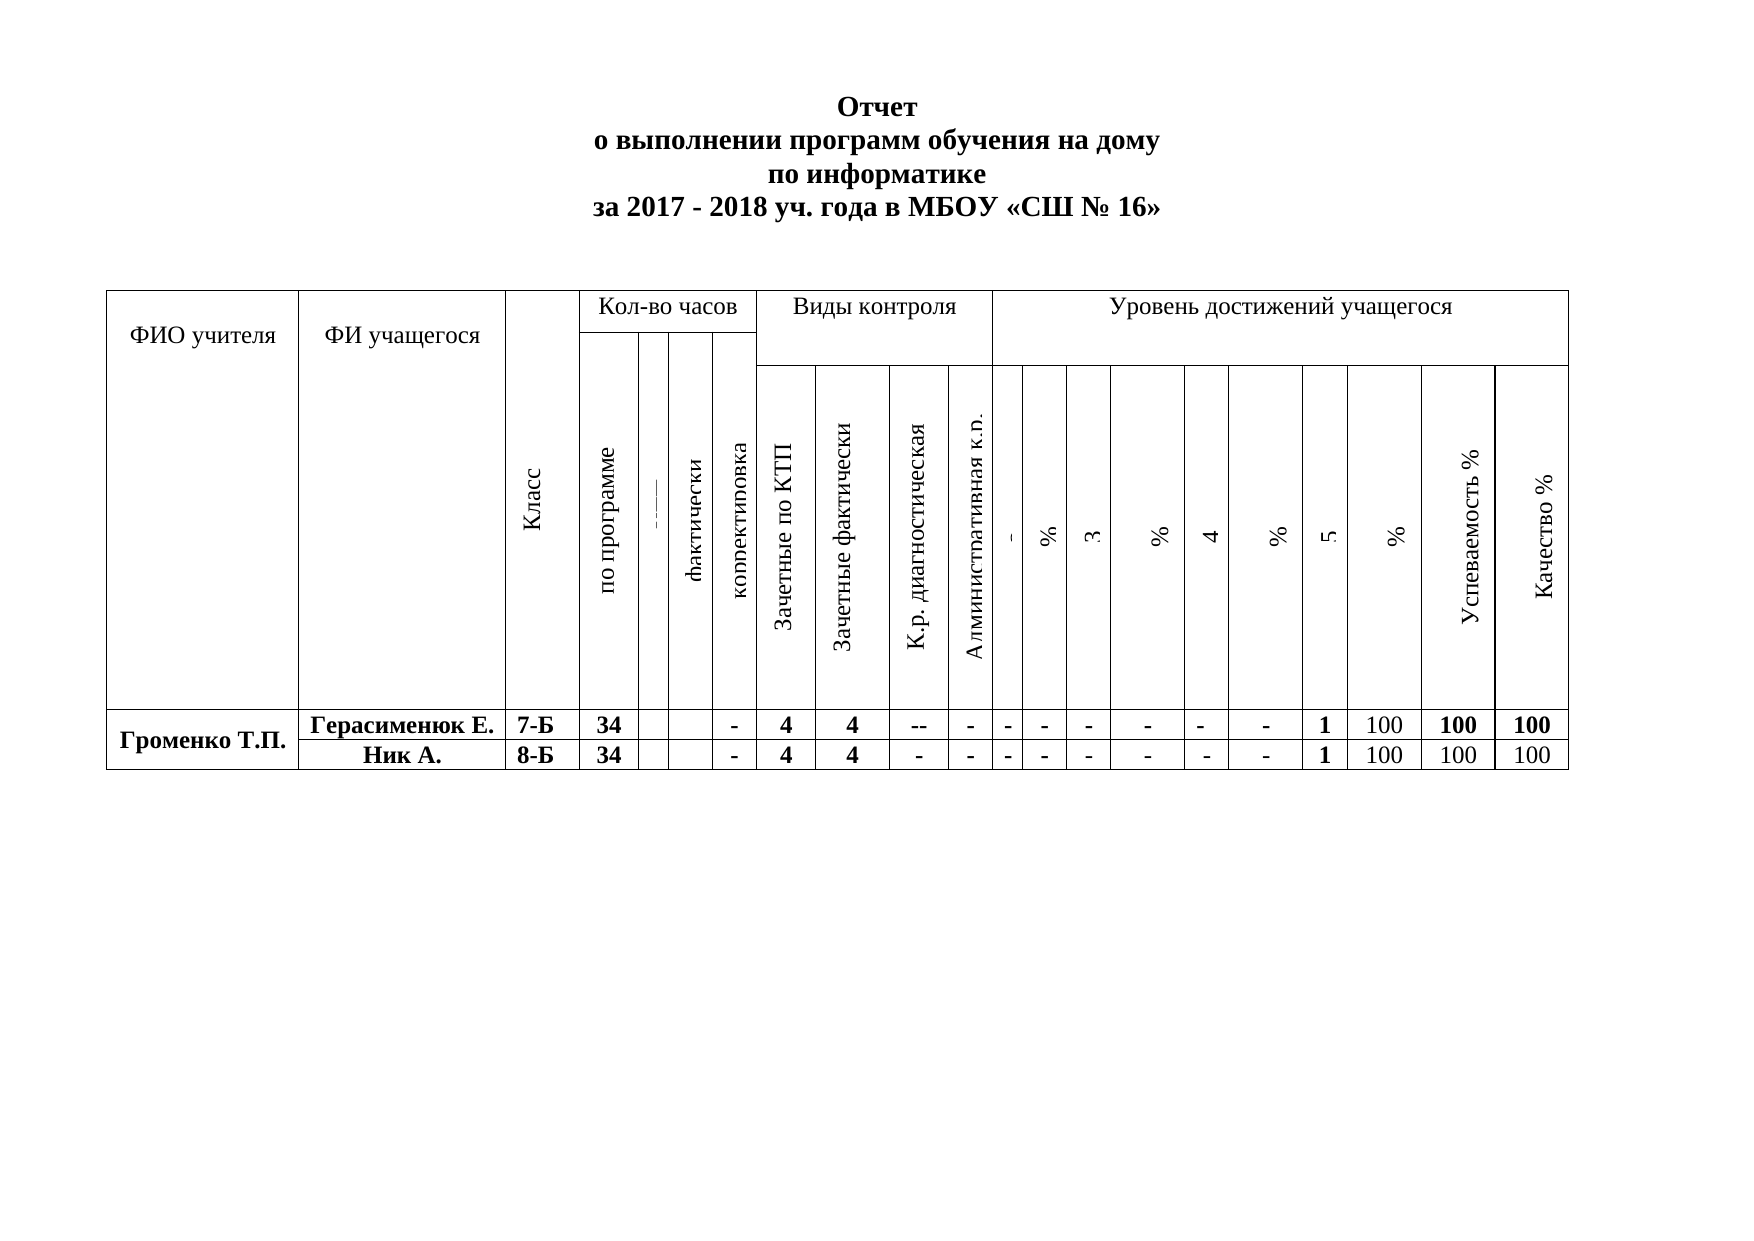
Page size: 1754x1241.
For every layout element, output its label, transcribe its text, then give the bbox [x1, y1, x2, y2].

table_cell Громенко Т.П. [107, 710, 298, 768]
table_cell - [890, 740, 948, 768]
table_cell 4 [1185, 366, 1228, 709]
table_cell - [713, 740, 756, 768]
table_cell 4 [816, 740, 889, 768]
table_cell 100 [1348, 710, 1421, 739]
table_cell по КТП [639, 333, 668, 709]
table_cell % [1023, 366, 1066, 709]
table_cell корректировка [713, 333, 756, 709]
table_cell % [1111, 366, 1184, 709]
table_cell - [949, 710, 992, 739]
table_cell - [993, 740, 1022, 768]
table_cell 100 [1496, 740, 1568, 768]
table_cell - [1067, 740, 1110, 768]
table_cell Ник А. [299, 740, 505, 768]
table_cell 8-Б [506, 740, 579, 768]
table_cell [639, 740, 668, 768]
table_cell 34 [580, 740, 638, 768]
text Отчет [118, 89, 1636, 122]
table_header Виды контроля [757, 291, 992, 365]
table_cell Герасименюк Е. [299, 710, 505, 739]
table_cell % [1348, 366, 1421, 709]
table_cell Зачетные фактически [816, 366, 889, 709]
table_cell 100 [1496, 710, 1568, 739]
table_cell 5 [1303, 366, 1347, 709]
table_cell 1 [1303, 710, 1347, 739]
table_cell - [1067, 710, 1110, 739]
table_cell - [1229, 740, 1302, 768]
table_cell 1 [1303, 740, 1347, 768]
table_cell - [949, 740, 992, 768]
table_cell 4 [757, 740, 815, 768]
table_header Класс [506, 291, 579, 709]
table_cell - [1229, 710, 1302, 739]
table_cell 3 [1067, 366, 1110, 709]
table_cell Качество % [1496, 366, 1568, 709]
table_header Кол-во часов [580, 291, 756, 332]
table_cell - [1185, 740, 1228, 768]
table_cell 7-Б [506, 710, 579, 739]
text о выполнении программ обучения на дому [118, 122, 1636, 156]
table_cell 4 [757, 710, 815, 739]
table_cell 34 [580, 710, 638, 739]
table_cell -- [890, 710, 948, 739]
table_cell Зачетные по КТП [757, 366, 815, 709]
table_cell [639, 710, 668, 739]
table_header ФИО учителя [107, 291, 298, 709]
table_cell [669, 740, 712, 768]
table_cell [669, 710, 712, 739]
text по информатике за 2017 - 2018 уч. года в МБОУ «СШ № 16» [118, 156, 1636, 223]
table_cell 100 [1422, 740, 1494, 768]
table_header ФИ учащегося [299, 291, 505, 709]
table_cell - [1023, 710, 1066, 739]
table_cell К.р. диагностическая [890, 366, 948, 709]
table_cell - [1185, 710, 1228, 739]
table_cell - [993, 710, 1022, 739]
table_cell - [713, 710, 756, 739]
table_header Уровень достижений учащегося [993, 291, 1568, 365]
table_cell % [1229, 366, 1302, 709]
table_cell 100 [1348, 740, 1421, 768]
table_cell 4 [816, 710, 889, 739]
table_cell Административная к.р. [949, 366, 992, 709]
table_cell фактически [669, 333, 712, 709]
table_cell - [1111, 740, 1184, 768]
table_cell 2 [993, 366, 1022, 709]
table_cell - [1111, 710, 1184, 739]
table_cell 100 [1422, 710, 1494, 739]
table_cell Успеваемость % [1422, 366, 1494, 709]
table_cell - [1023, 740, 1066, 768]
table_cell по программе [580, 333, 638, 709]
